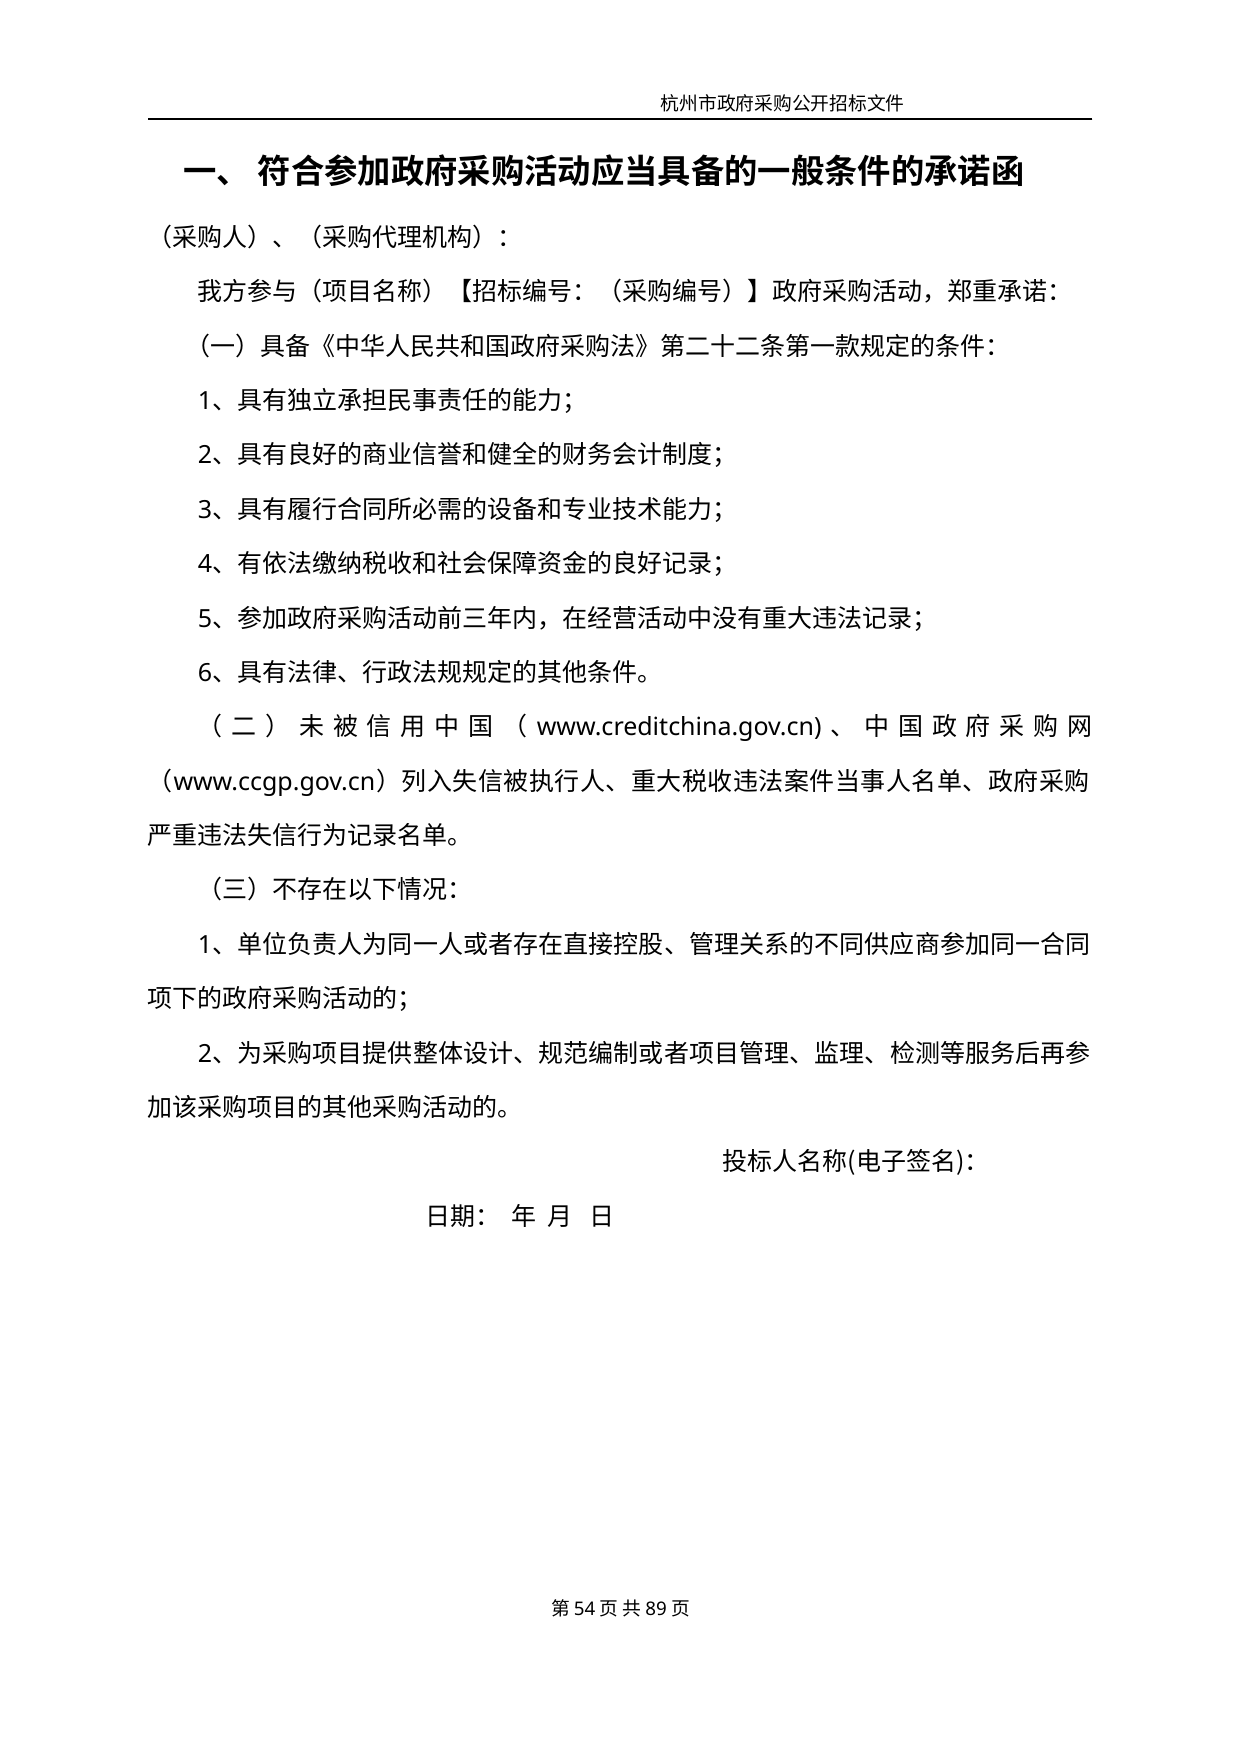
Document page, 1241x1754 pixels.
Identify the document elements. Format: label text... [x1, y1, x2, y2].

text 5、参加政府采购活动前三年内，在经营活动中没有重大违法记录； [148, 598, 1092, 634]
text 1、具有独立承担民事责任的能力； [148, 381, 1092, 417]
text 2、为采购项目提供整体设计、规范编制或者项目管理、监理、检测等服务后再参加该采购项目的其他采购活动的。 [148, 1033, 1092, 1124]
text （三）不存在以下情况： [148, 870, 1092, 906]
text 我方参与（项目名称）【招标编号：（采购编号）】政府采购活动，郑重承诺： [148, 272, 1092, 308]
text 4、有依法缴纳税收和社会保障资金的良好记录； [148, 544, 1092, 580]
text （采购人）、（采购代理机构）： [148, 217, 1092, 254]
text 2、具有良好的商业信誉和健全的财务会计制度； [148, 435, 1092, 471]
text 3、具有履行合同所必需的设备和专业技术能力； [148, 489, 1092, 526]
text 一、 符合参加政府采购活动应当具备的一般条件的承诺函 [148, 145, 1042, 193]
text 投标人名称(电子签名)： [148, 1142, 1092, 1178]
text 6、具有法律、行政法规规定的其他条件。 [148, 652, 1092, 689]
text （一）具备《中华人民共和国政府采购法》第二十二条第一款规定的条件： [148, 326, 1092, 362]
text （二）未被信用中国（www.creditchina.gov.cn)、中国政府采购网（www.ccgp.gov.cn）列入失信被执行人、重大税收违法案件当事人名单、政府采购严重违法失信行为记录名单。 [148, 707, 1092, 852]
text 日期： 年 月 日 [148, 1196, 1092, 1232]
text 1、单位负责人为同一人或者存在直接控股、管理关系的不同供应商参加同一合同项下的政府采购活动的； [148, 924, 1092, 1015]
